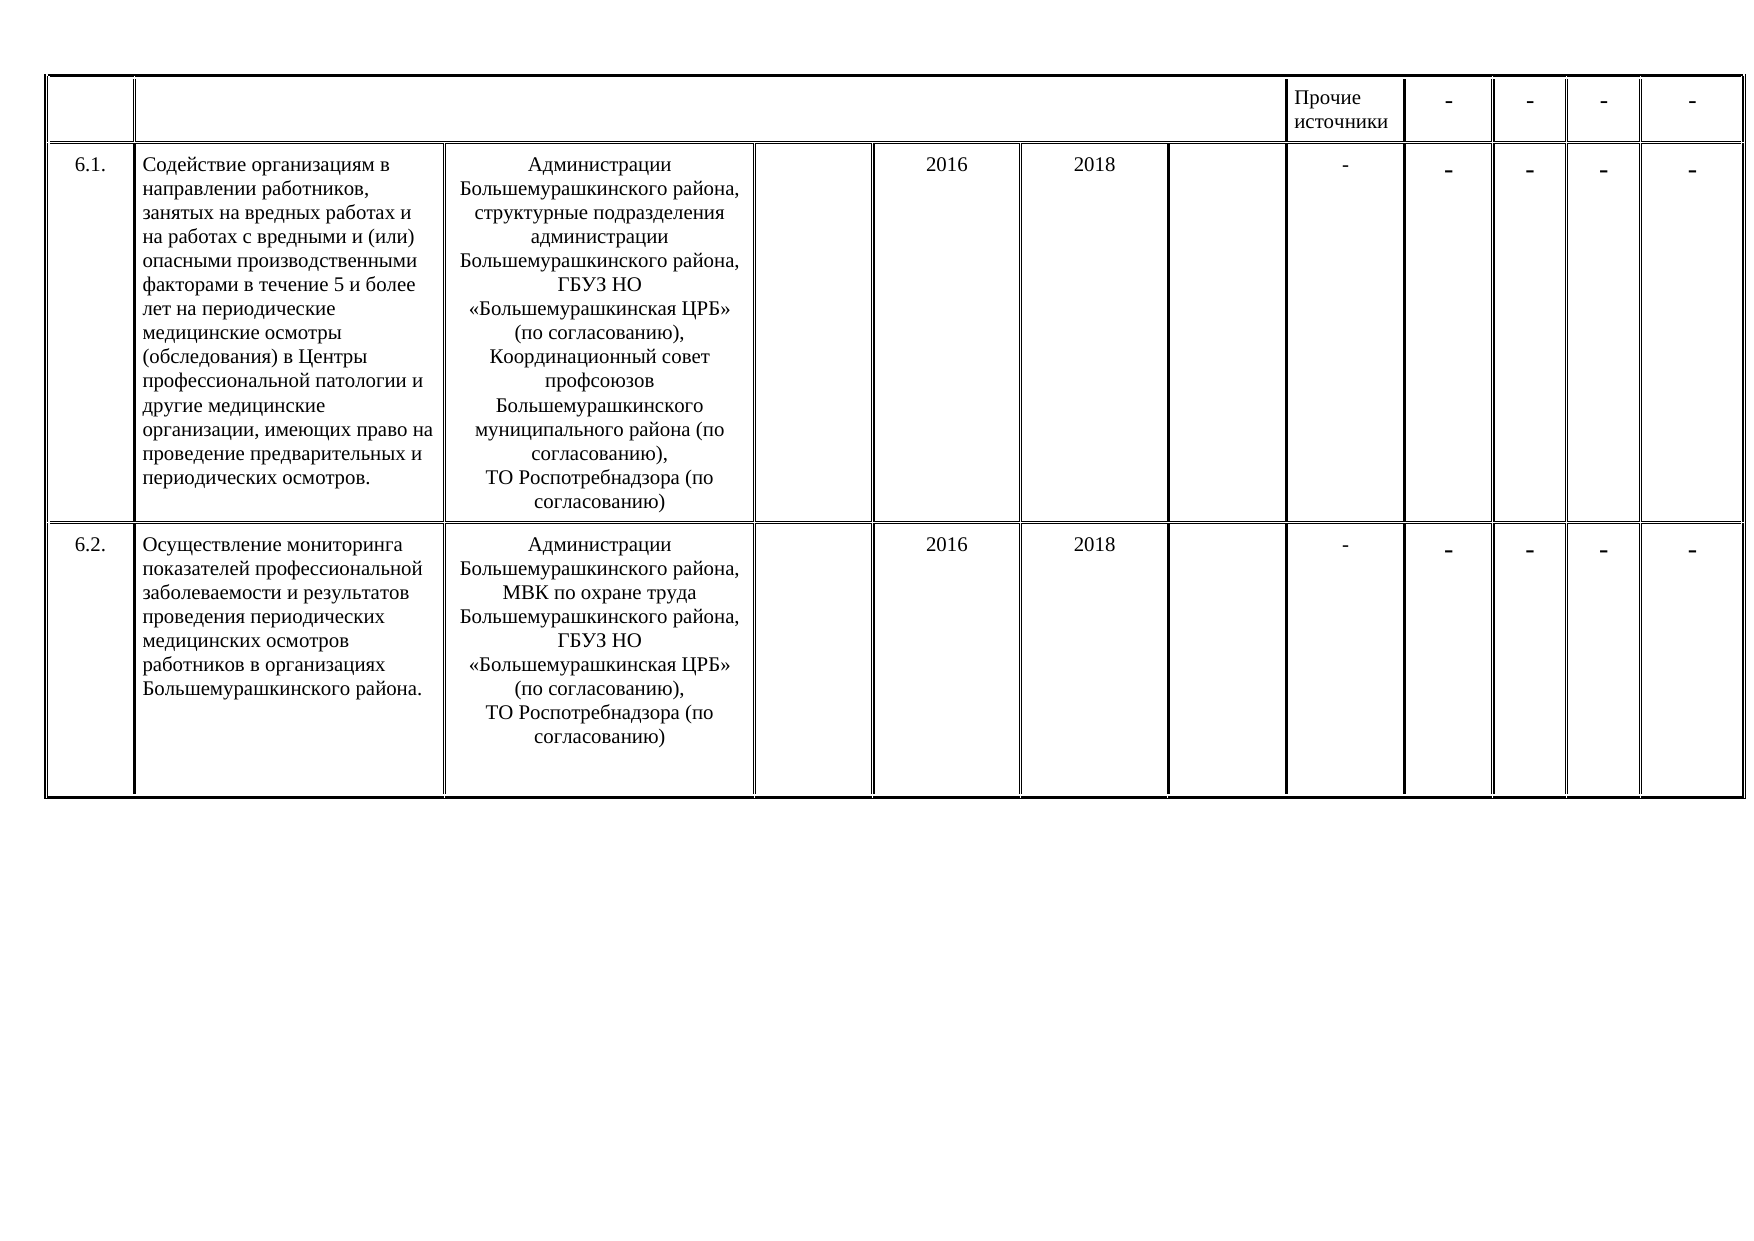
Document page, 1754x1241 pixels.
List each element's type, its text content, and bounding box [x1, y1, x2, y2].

table_cell 2018 [1022, 144, 1167, 521]
table_cell 2018 [1021, 524, 1168, 796]
table_cell - [1493, 77, 1567, 141]
table_cell - [1288, 144, 1403, 521]
table_cell - [1567, 77, 1641, 141]
table_cell [1168, 524, 1286, 796]
table_cell 6.2. [46, 521, 134, 796]
table_cell Прочие источники [1286, 77, 1404, 141]
table_cell - [1641, 521, 1744, 796]
table_cell - [1641, 76, 1742, 141]
table_cell [756, 144, 871, 521]
table_cell - [1404, 521, 1493, 796]
table_cell 2016 [875, 144, 1019, 521]
table_cell Администрации Большемурашкинского района, структурные подразделения администрации Большемурашкинского района, ГБУЗ НО «Большемурашкинская ЦРБ» (по согласованию), Координационный совет профсоюзов Большемурашкинского муниципального района (по согласованию), ТО Роспотребнадзора (по согласованию) [446, 144, 753, 521]
table_cell - [1641, 141, 1744, 521]
table_cell 6.1. [46, 141, 134, 521]
table_cell [1170, 144, 1285, 521]
table_cell - [1286, 524, 1404, 796]
table_cell - [1567, 524, 1641, 796]
table_cell 2016 [873, 524, 1021, 796]
table_cell - [1568, 144, 1639, 521]
table_cell - [1493, 524, 1567, 796]
table_cell Содействие организациям в направлении работников, занятых на вредных работах и на работах с вредными и (или) опасными производственными факторами в течение 5 и более лет на периодические медицинские осмотры (обследования) в Центры профессиональной патологии и другие медицинские организации, имеющих право на проведение предварительных и периодических осмотров. [136, 144, 443, 521]
table_cell - [1406, 144, 1491, 521]
table_cell - [1495, 144, 1565, 521]
table_cell - [1404, 76, 1493, 141]
table_cell Осуществление мониторинга показателей профессиональной заболеваемости и результатов проведения периодических медицинских осмотров работников в организациях Большемурашкинского района. [134, 524, 444, 796]
table_cell [46, 74, 134, 141]
table_cell [755, 521, 873, 796]
table_cell Администрации Большемурашкинского района, МВК по охране труда Большемурашкинского района, ГБУЗ НО «Большемурашкинская ЦРБ» (по согласованию), ТО Роспотребнадзора (по согласованию) [445, 524, 754, 796]
